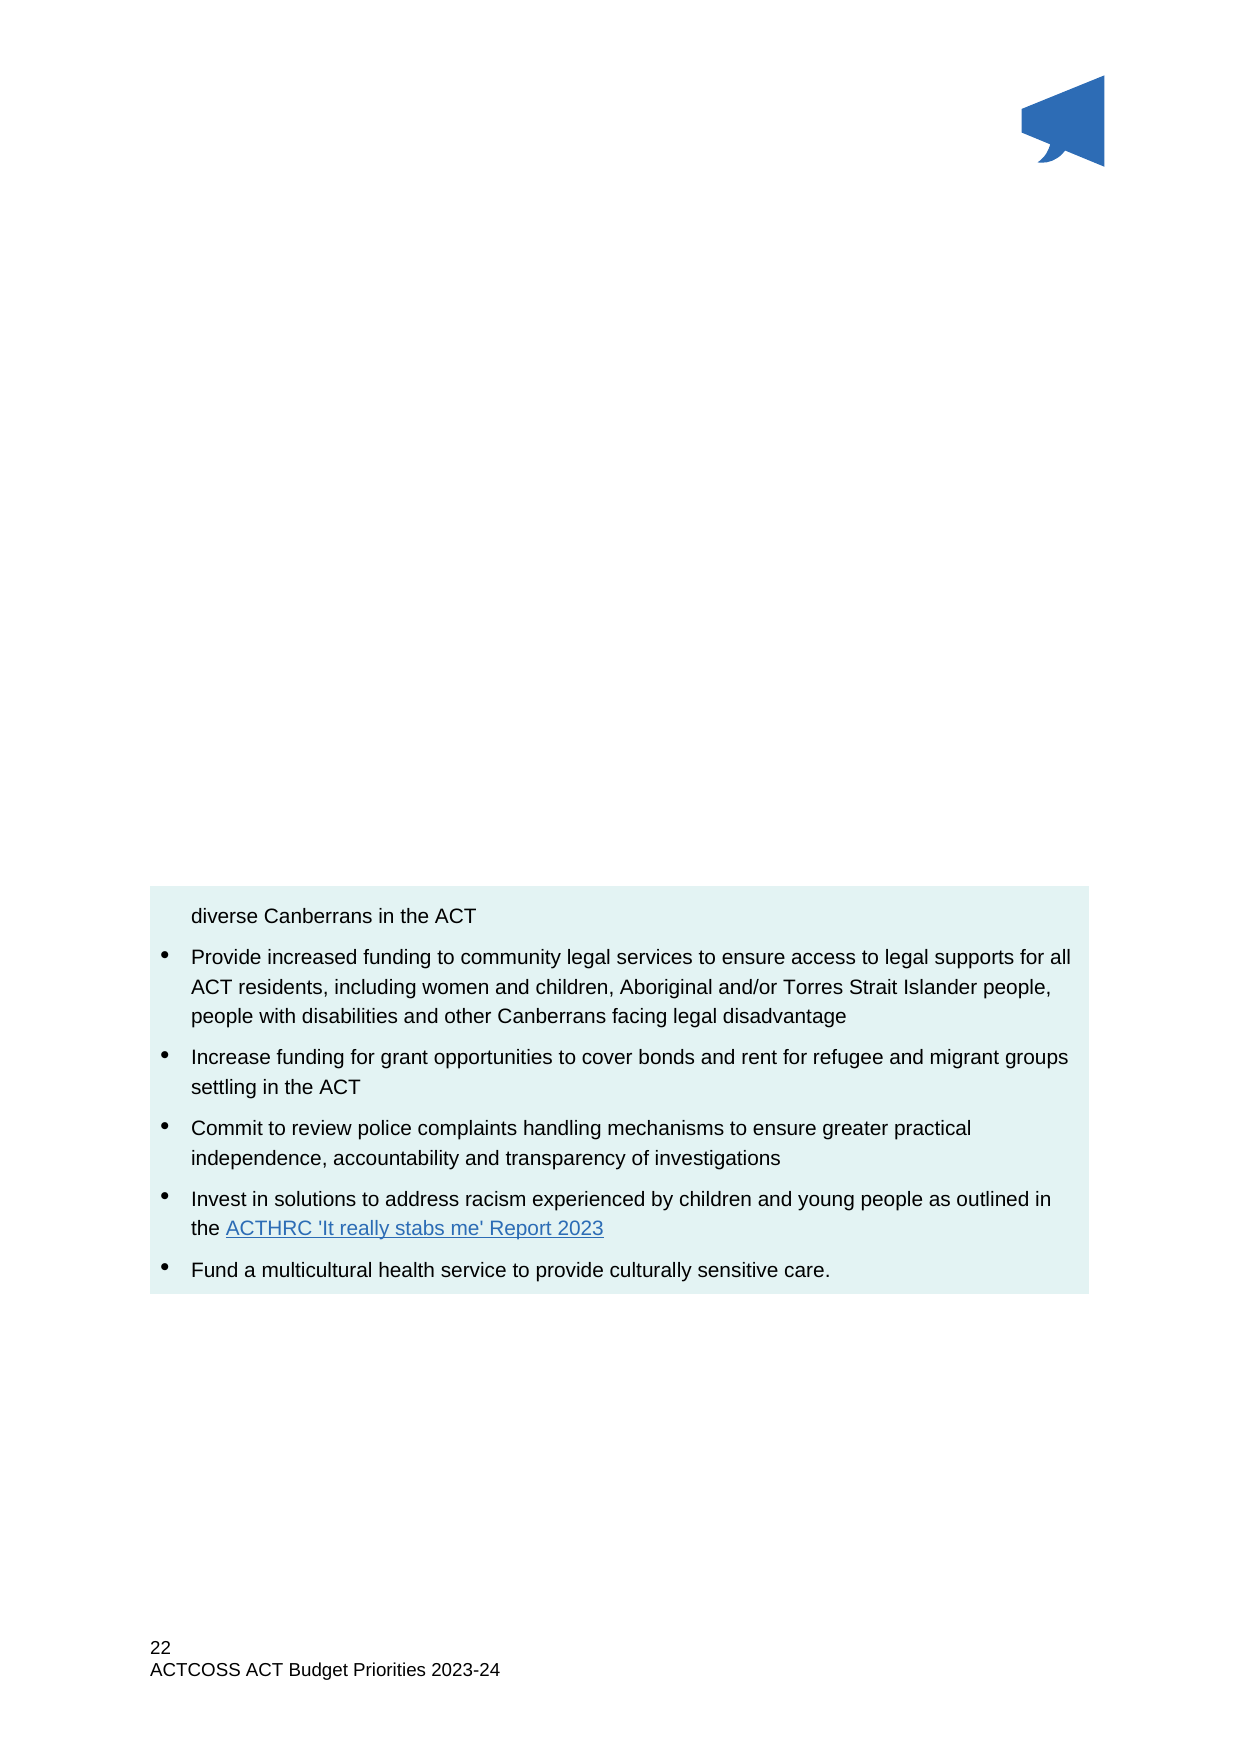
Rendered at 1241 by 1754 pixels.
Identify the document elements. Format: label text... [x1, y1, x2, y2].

table_cell Human Rights Dedicate funding to establishing an independent advocacy voice for culturally and linguistically diverse Canberrans in the ACT Provide increased funding to community legal services to ensure access to legal supports for all ACT residents, including women and children, Aboriginal and/or Torres Strait Islander people, people with disabilities and other Canberrans facing legal disadvantage Increase funding for grant opportunities to cover bonds and rent for refugee and migrant groups settling in the ACT Commit to review police complaints handling mechanisms to ensure greater practical independence, accountability and transparency of investigations Invest in solutions to address racism experienced by children and young people as outlined in the ACTHRC 'It really stabs me' Report 2023 Fund a multicultural health service to provide culturally sensitive care. [150, 886, 1089, 1294]
